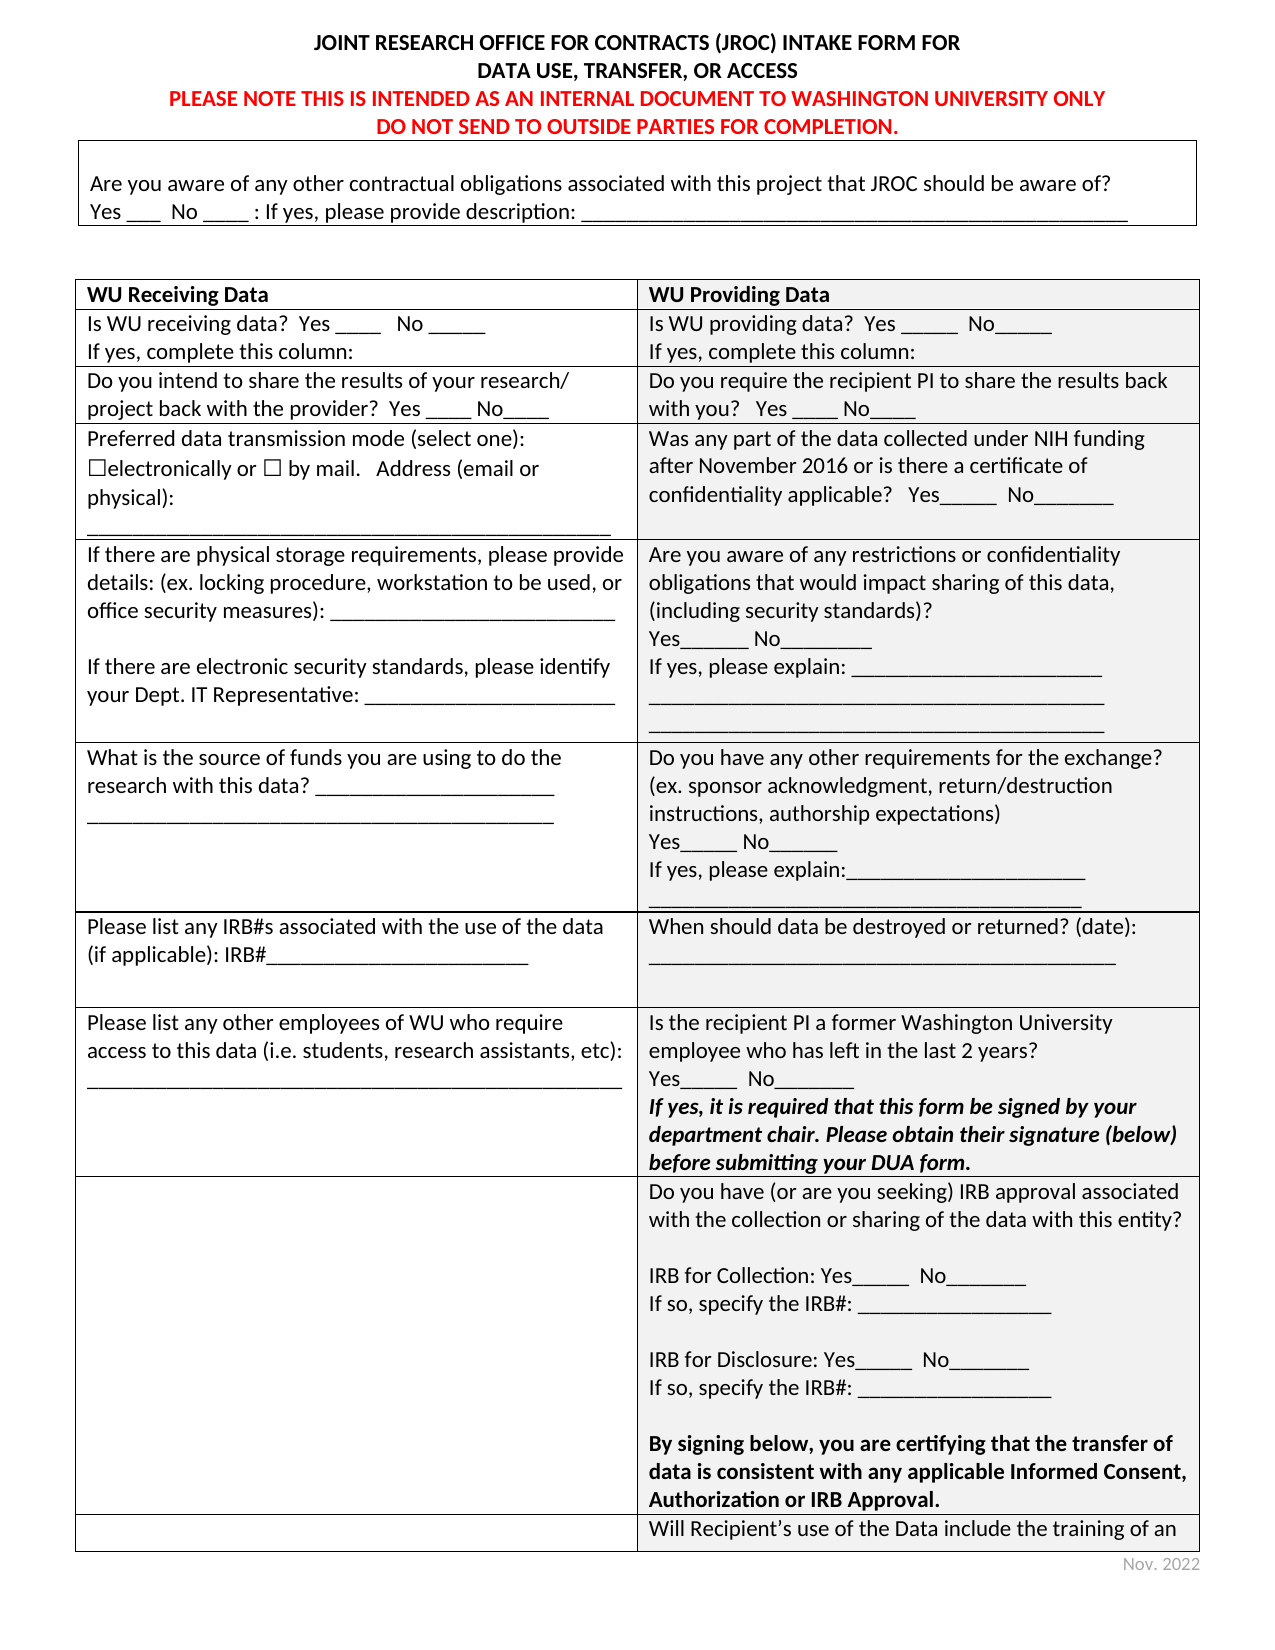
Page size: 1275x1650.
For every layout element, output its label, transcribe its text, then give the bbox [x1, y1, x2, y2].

table_cell [76, 1515, 637, 1551]
table_cell Are you aware of any restrictions or confidentiality obligations that would impact sharing of this data, (including security standards)? Yes______ No________ If yes, please explain: ______________________ ________________________________________ ________________________________________ [638, 540, 1199, 742]
table_cell What is the source of funds you are using to do the research with this data? _____________________ _________________________________________ [76, 743, 637, 911]
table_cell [79, 141, 1196, 225]
table_header WU Receiving Data [76, 280, 637, 308]
table_cell Do you have any other requirements for the exchange? (ex. sponsor acknowledgment, return/destruction instructions, authorship expectations) Yes_____ No______ If yes, please explain:_____________________ ______________________________________ [638, 743, 1199, 911]
table_cell When should data be destroyed or returned? (date): _________________________________________ [638, 913, 1199, 1007]
table_cell Was any part of the data collected under NIH funding after November 2016 or is there a certificate of confidentiality applicable? Yes_____ No_______ [638, 424, 1199, 539]
table_cell Do you require the recipient PI to share the results back with you? Yes ____ No____ [638, 367, 1199, 423]
table_cell Do you intend to share the results of your research/ project back with the provider? Yes ____ No____ [76, 367, 637, 423]
table_cell Is the recipient PI a former Washington University employee who has left in the last 2 years? Yes_____ No_______ If yes, it is required that this form be signed by your department chair. Please obtain their signature (below) before submitting your DUA form. [638, 1008, 1199, 1176]
table_cell [76, 1177, 637, 1513]
table_cell Please list any IRB#s associated with the use of the data (if applicable): IRB#_______________________ [76, 913, 637, 1007]
table_cell Preferred data transmission mode (select one): electronically or by mail. Address (email or physical): ______________________________________________ [76, 424, 637, 539]
table_cell Do you have (or are you seeking) IRB approval associated with the collection or sharing of the data with this entity? IRB for Collection: Yes_____ No_______ If so, specify the IRB#: _________________ IRB for Disclosure: Yes_____ No_______ If so, specify the IRB#: _________________ By signing below, you are certifying that the transfer of data is consistent with any applicable Informed Consent, Authorization or IRB Approval. [638, 1177, 1199, 1513]
table_cell Is WU receiving data? Yes ____ No _____ If yes, complete this column: [76, 310, 637, 366]
table_cell Please list any other employees of WU who require access to this data (i.e. students, research assistants, etc): _______________________________________________ [76, 1008, 637, 1176]
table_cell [638, 1515, 1199, 1551]
table_cell If there are physical storage requirements, please provide details: (ex. locking procedure, workstation to be used, or office security measures): _________________________ If there are electronic security standards, please identify your Dept. IT Representative: ______________________ [76, 540, 637, 742]
table_cell Is WU providing data? Yes _____ No_____ If yes, complete this column: [638, 310, 1199, 366]
table_header WU Providing Data [638, 280, 1199, 308]
